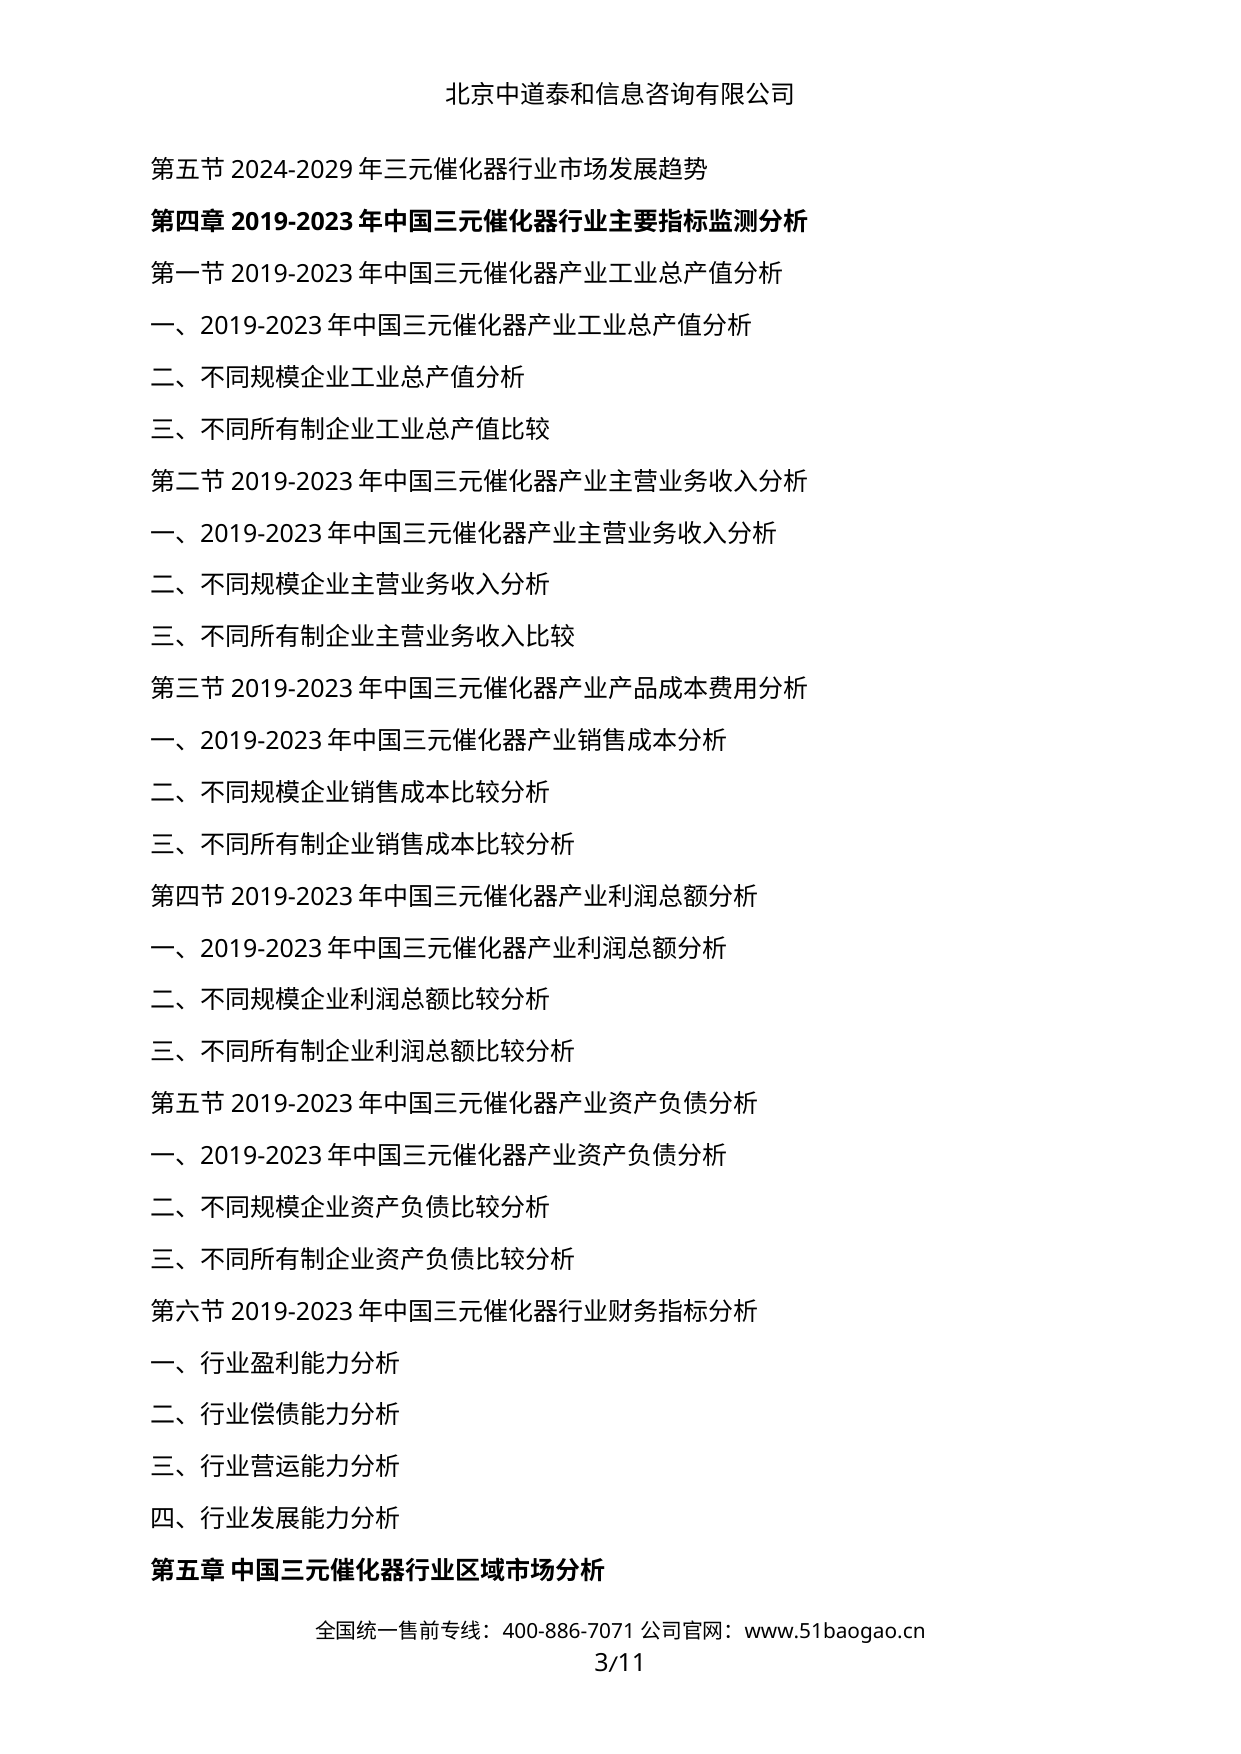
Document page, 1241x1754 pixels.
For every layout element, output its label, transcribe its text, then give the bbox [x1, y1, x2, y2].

text 第四节 2019-2023年中国三元催化器产业利润总额分析 [150, 876, 1090, 912]
text 第五节 2019-2023年中国三元催化器产业资产负债分析 [150, 1084, 1090, 1120]
text 一、2019-2023年中国三元催化器产业资产负债分析 [150, 1136, 1090, 1172]
text 四、行业发展能力分析 [150, 1499, 1090, 1535]
text 三、不同所有制企业工业总产值比较 [150, 409, 1090, 446]
text 第二节 2019-2023年中国三元催化器产业主营业务收入分析 [150, 461, 1090, 497]
text 第五节 2024-2029年三元催化器行业市场发展趋势 [150, 150, 1090, 186]
text 三、不同所有制企业销售成本比较分析 [150, 824, 1090, 861]
text 第五章 中国三元催化器行业区域市场分析 [150, 1551, 1090, 1587]
text 二、不同规模企业主营业务收入分析 [150, 565, 1090, 601]
text 二、不同规模企业利润总额比较分析 [150, 980, 1090, 1016]
text 二、不同规模企业销售成本比较分析 [150, 772, 1090, 809]
text 二、不同规模企业工业总产值分析 [150, 357, 1090, 394]
text 一、2019-2023年中国三元催化器产业主营业务收入分析 [150, 513, 1090, 549]
text 三、不同所有制企业主营业务收入比较 [150, 617, 1090, 653]
text 三、不同所有制企业利润总额比较分析 [150, 1032, 1090, 1068]
text 第一节 2019-2023年中国三元催化器产业工业总产值分析 [150, 254, 1090, 290]
text 第三节 2019-2023年中国三元催化器产业产品成本费用分析 [150, 669, 1090, 705]
text 第六节 2019-2023年中国三元催化器行业财务指标分析 [150, 1291, 1090, 1327]
text 一、行业盈利能力分析 [150, 1343, 1090, 1379]
text 第四章 2019-2023年中国三元催化器行业主要指标监测分析 [150, 202, 1090, 238]
text 二、不同规模企业资产负债比较分析 [150, 1187, 1090, 1224]
text 一、2019-2023年中国三元催化器产业工业总产值分析 [150, 306, 1090, 342]
text 二、行业偿债能力分析 [150, 1395, 1090, 1431]
text 三、不同所有制企业资产负债比较分析 [150, 1239, 1090, 1276]
text 三、行业营运能力分析 [150, 1447, 1090, 1483]
text 一、2019-2023年中国三元催化器产业销售成本分析 [150, 721, 1090, 757]
text 一、2019-2023年中国三元催化器产业利润总额分析 [150, 928, 1090, 964]
